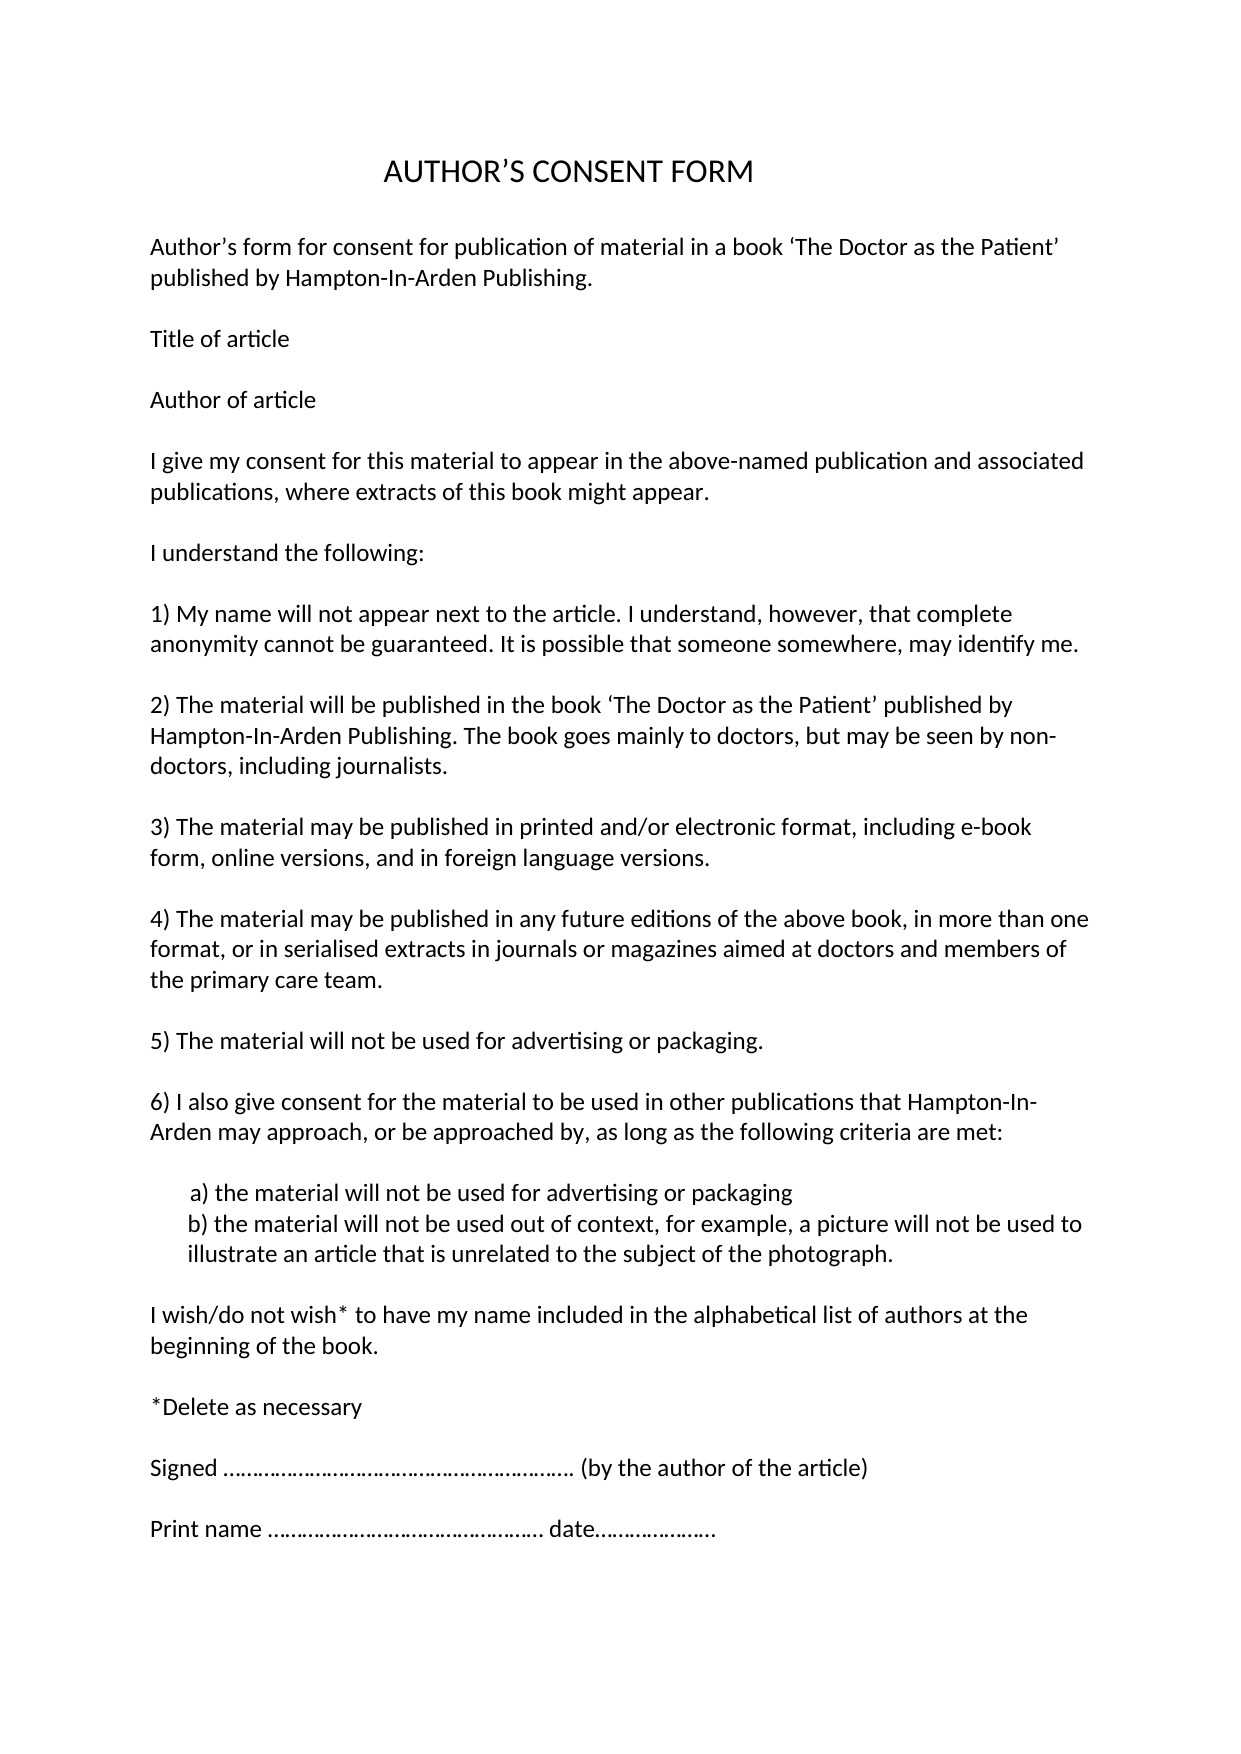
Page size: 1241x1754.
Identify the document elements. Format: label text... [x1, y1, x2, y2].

text a) the material will not be used for advertising or packaging [150, 1178, 1090, 1208]
text I understand the following: [150, 537, 1090, 567]
text 4) The material may be published in any future editions of the above book, in more than one format, or in serialised extracts in journals or magazines aimed at doctors and members of the primary care team. [150, 903, 1090, 994]
text 5) The material will not be used for advertising or packaging. [150, 1025, 1090, 1056]
text b) the material will not be used out of context, for example, a picture will not be used to illustrate an article that is unrelated to the subject of the photograph. [187, 1208, 1090, 1269]
text 3) The material may be published in printed and/or electronic format, including e-book form, online versions, and in foreign language versions. [150, 811, 1090, 872]
text AUTHOR’S CONSENT FORM [150, 150, 1090, 191]
text 1) My name will not appear next to the article. I understand, however, that complete anonymity cannot be guaranteed. It is possible that someone somewhere, may identify me. [150, 598, 1090, 659]
text Author of article [150, 384, 1090, 414]
text 2) The material will be published in the book ‘The Doctor as the Patient’ published by Hampton-In-Arden Publishing. The book goes mainly to doctors, but may be seen by non-doctors, including journalists. [150, 689, 1090, 781]
text *Delete as necessary [150, 1391, 1090, 1422]
text I wish/do not wish* to have my name included in the alphabetical list of authors at the beginning of the book. [150, 1300, 1090, 1361]
text Signed ……………………………………………………. (by the author of the article) [150, 1452, 1090, 1483]
text Author’s form for consent for publication of material in a book ‘The Doctor as the Patient’ published by Hampton-In-Arden Publishing. [150, 231, 1090, 292]
text I give my consent for this material to appear in the above-named publication and associated publications, where extracts of this book might appear. [150, 445, 1090, 506]
text Title of article [150, 323, 1090, 353]
text 6) I also give consent for the material to be used in other publications that Hampton-In-Arden may approach, or be approached by, as long as the following criteria are met: [150, 1086, 1090, 1147]
text Print name ………………………………………… date………………… [150, 1513, 1090, 1544]
